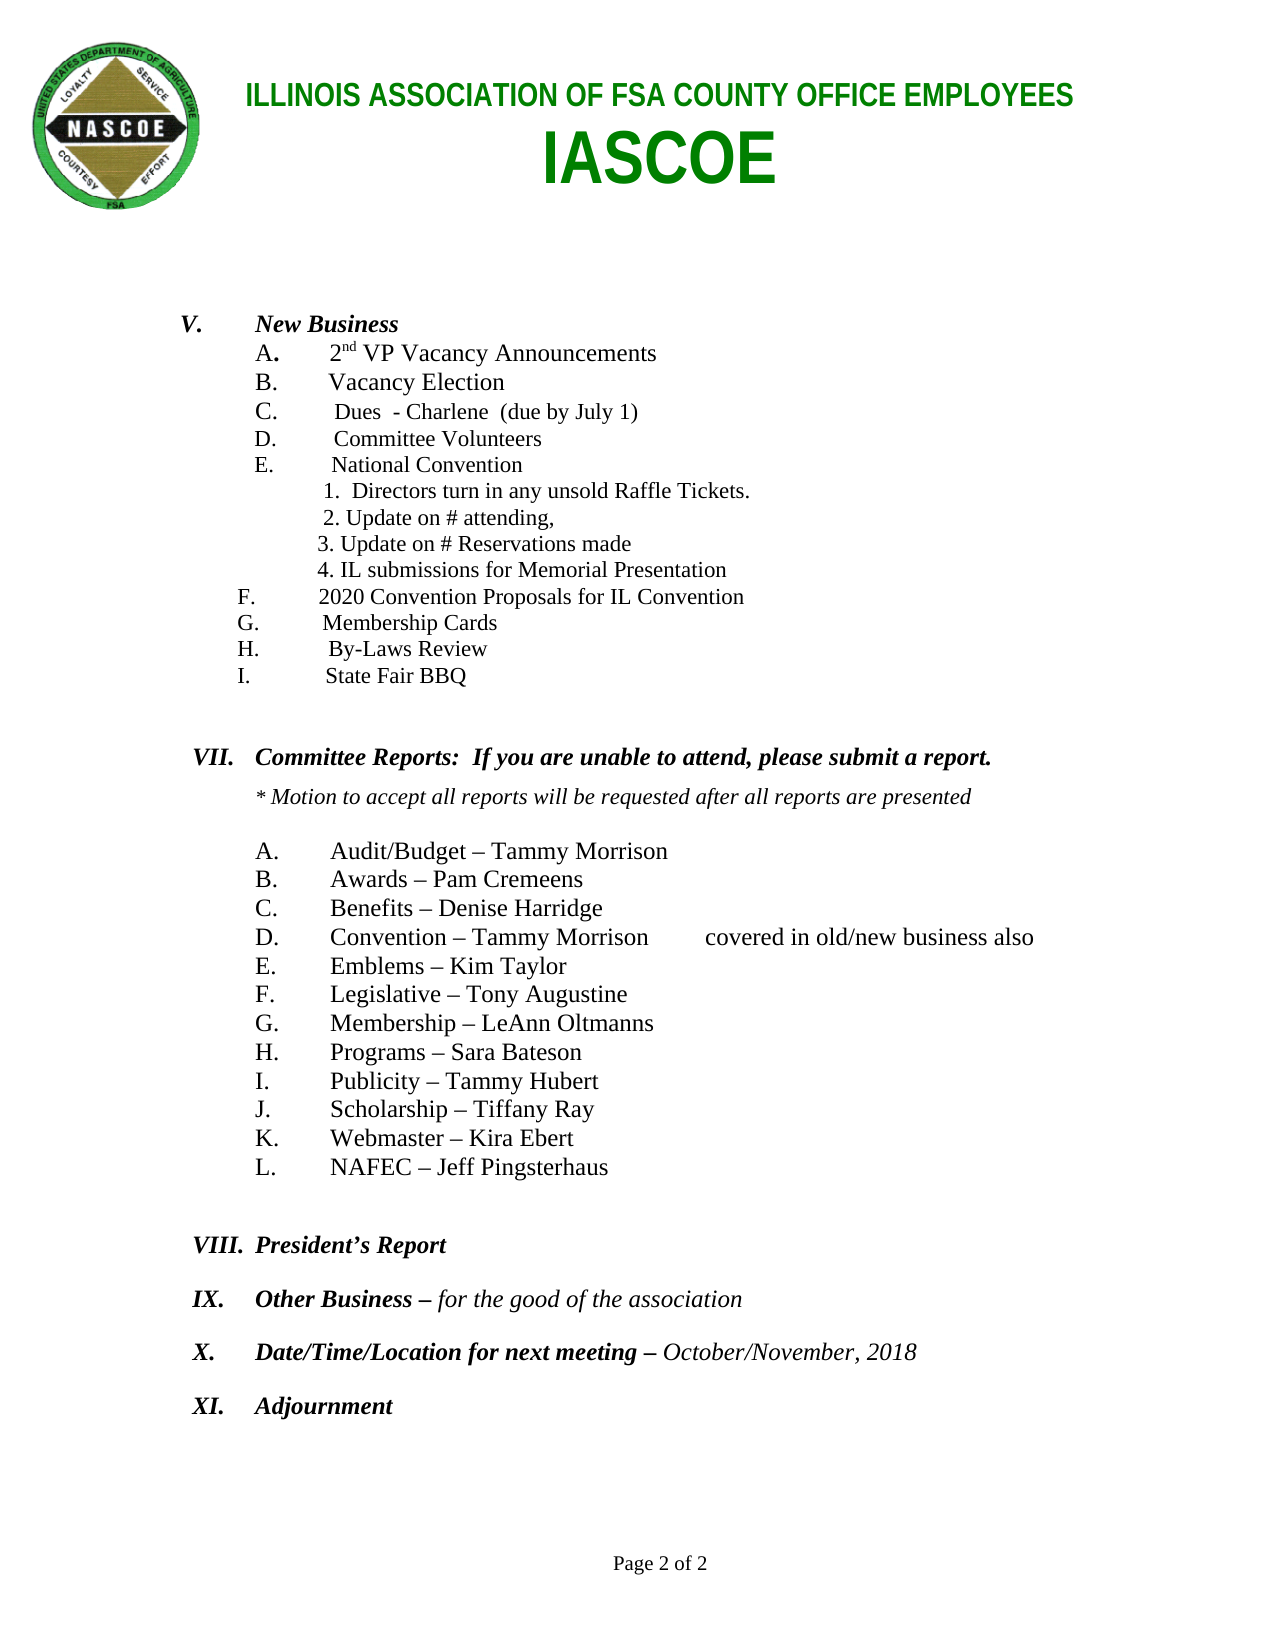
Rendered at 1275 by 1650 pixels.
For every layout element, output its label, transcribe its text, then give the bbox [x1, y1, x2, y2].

subtitle VII. Committee Reports: If you are unable to attend, please submit a report. [192, 742, 1140, 771]
text G. Membership – LeAnn Oltmanns [180, 1008, 1140, 1037]
text H. Programs – Sara Bateson [180, 1037, 1140, 1066]
text B. Vacancy Election [255, 367, 1140, 396]
text F. 2020 Convention Proposals for IL Convention [180, 583, 1140, 609]
text B. Awards – Pam Cremeens [180, 864, 1140, 893]
text D. Committee Volunteers E. National Convention 1. Directors turn in any unsold Raffle Tickets. 2. Update on # attending, 3. Update on # Reservations made [180, 424, 1140, 556]
text V. New Business A. 2nd VP Vacancy Announcements [180, 309, 1140, 367]
text C. Benefits – Denise Harridge [180, 893, 1140, 922]
text F. Legislative – Tony Augustine [180, 979, 1140, 1008]
text J. Scholarship – Tiffany Ray [180, 1094, 1140, 1123]
text I. State Fair BBQ [180, 662, 1140, 717]
text E. Emblems – Kim Taylor [180, 951, 1140, 979]
text * Motion to accept all reports will be requested after all reports are presented [180, 783, 1140, 809]
text C. Dues - Charlene (due by July 1) [255, 396, 1140, 424]
subtitle VIII. President’s Report [192, 1230, 1140, 1259]
subtitle X. Date/Time/Location for next meeting – October/November, 2018 [192, 1337, 1140, 1366]
text 4. IL submissions for Memorial Presentation [180, 556, 1140, 583]
text L. NAFEC – Jeff Pingsterhaus [180, 1152, 1140, 1181]
text H. By-Laws Review [180, 635, 1140, 662]
text I. Publicity – Tammy Hubert [180, 1066, 1140, 1094]
subtitle XI. Adjournment [192, 1391, 1140, 1420]
text G. Membership Cards [180, 609, 1140, 635]
subtitle IX. Other Business – for the good of the association [192, 1284, 1140, 1312]
text K. Webmaster – Kira Ebert [180, 1123, 1140, 1152]
text A. Audit/Budget – Tammy Morrison [180, 836, 1140, 864]
text D. Convention – Tammy Morrison covered in old/new business also [180, 922, 1140, 951]
